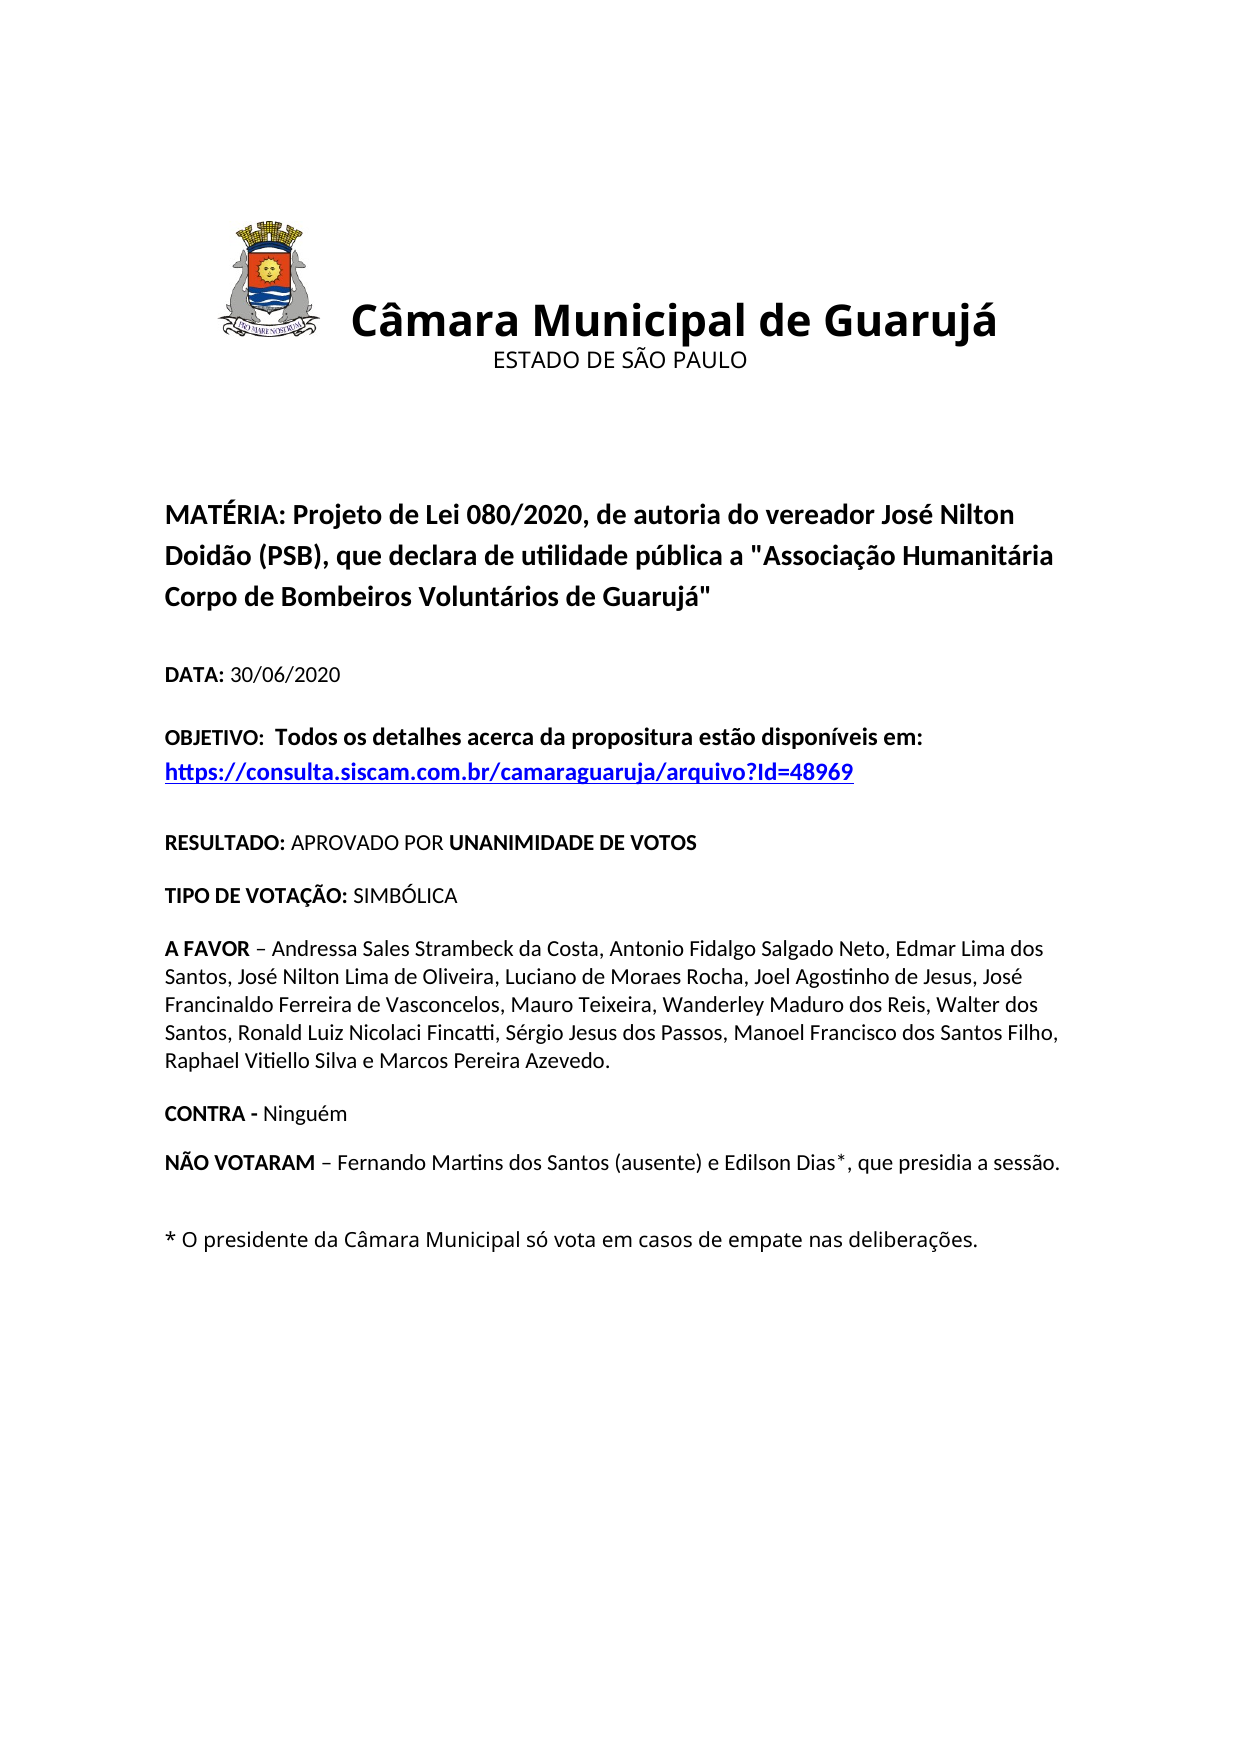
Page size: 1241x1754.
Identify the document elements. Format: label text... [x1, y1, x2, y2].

text DATA: 30/06/2020 [164, 660, 1071, 688]
text RESULTADO: APROVADO POR UNANIMIDADE DE VOTOS [164, 828, 1071, 856]
text CONTRA - Ninguém [164, 1099, 1071, 1127]
text TIPO DE VOTAÇÃO: SIMBÓLICA [164, 881, 1071, 909]
text MATÉRIA: Projeto de Lei 080/2020, de autoria do vereador José Nilton Doidão (PSB), que declara de utilidade pública a "Associação Humanitária Corpo de Bombeiros Voluntários de Guarujá" [164, 496, 1071, 613]
text Câmara Municipal de Guarujá [350, 295, 1071, 347]
text OBJETIVO: Todos os detalhes acerca da propositura estão disponíveis em: https://consulta.siscam.com.br/camaraguaruja/arquivo?Id=48969 [164, 721, 1071, 787]
text * O presidente da Câmara Municipal só vota em casos de empate nas deliberações. [164, 1225, 1071, 1253]
picture [217, 221, 321, 337]
text NÃO VOTARAM – Fernando Martins dos Santos (ausente) e Edilson Dias*, que presidia a sessão. [164, 1148, 1063, 1176]
text A FAVOR – Andressa Sales Strambeck da Costa, Antonio Fidalgo Salgado Neto, Edmar Lima dos Santos, José Nilton Lima de Oliveira, Luciano de Moraes Rocha, Joel Agostinho de Jesus, José Francinaldo Ferreira de Vasconcelos, Mauro Teixeira, Wanderley Maduro dos Reis, Walter dos Santos, Ronald Luiz Nicolaci Fincatti, Sérgio Jesus dos Passos, Manoel Francisco dos Santos Filho, Raphael Vitiello Silva e Marcos Pereira Azevedo. [164, 934, 1071, 1074]
text ESTADO DE SÃO PAULO [476, 347, 764, 373]
